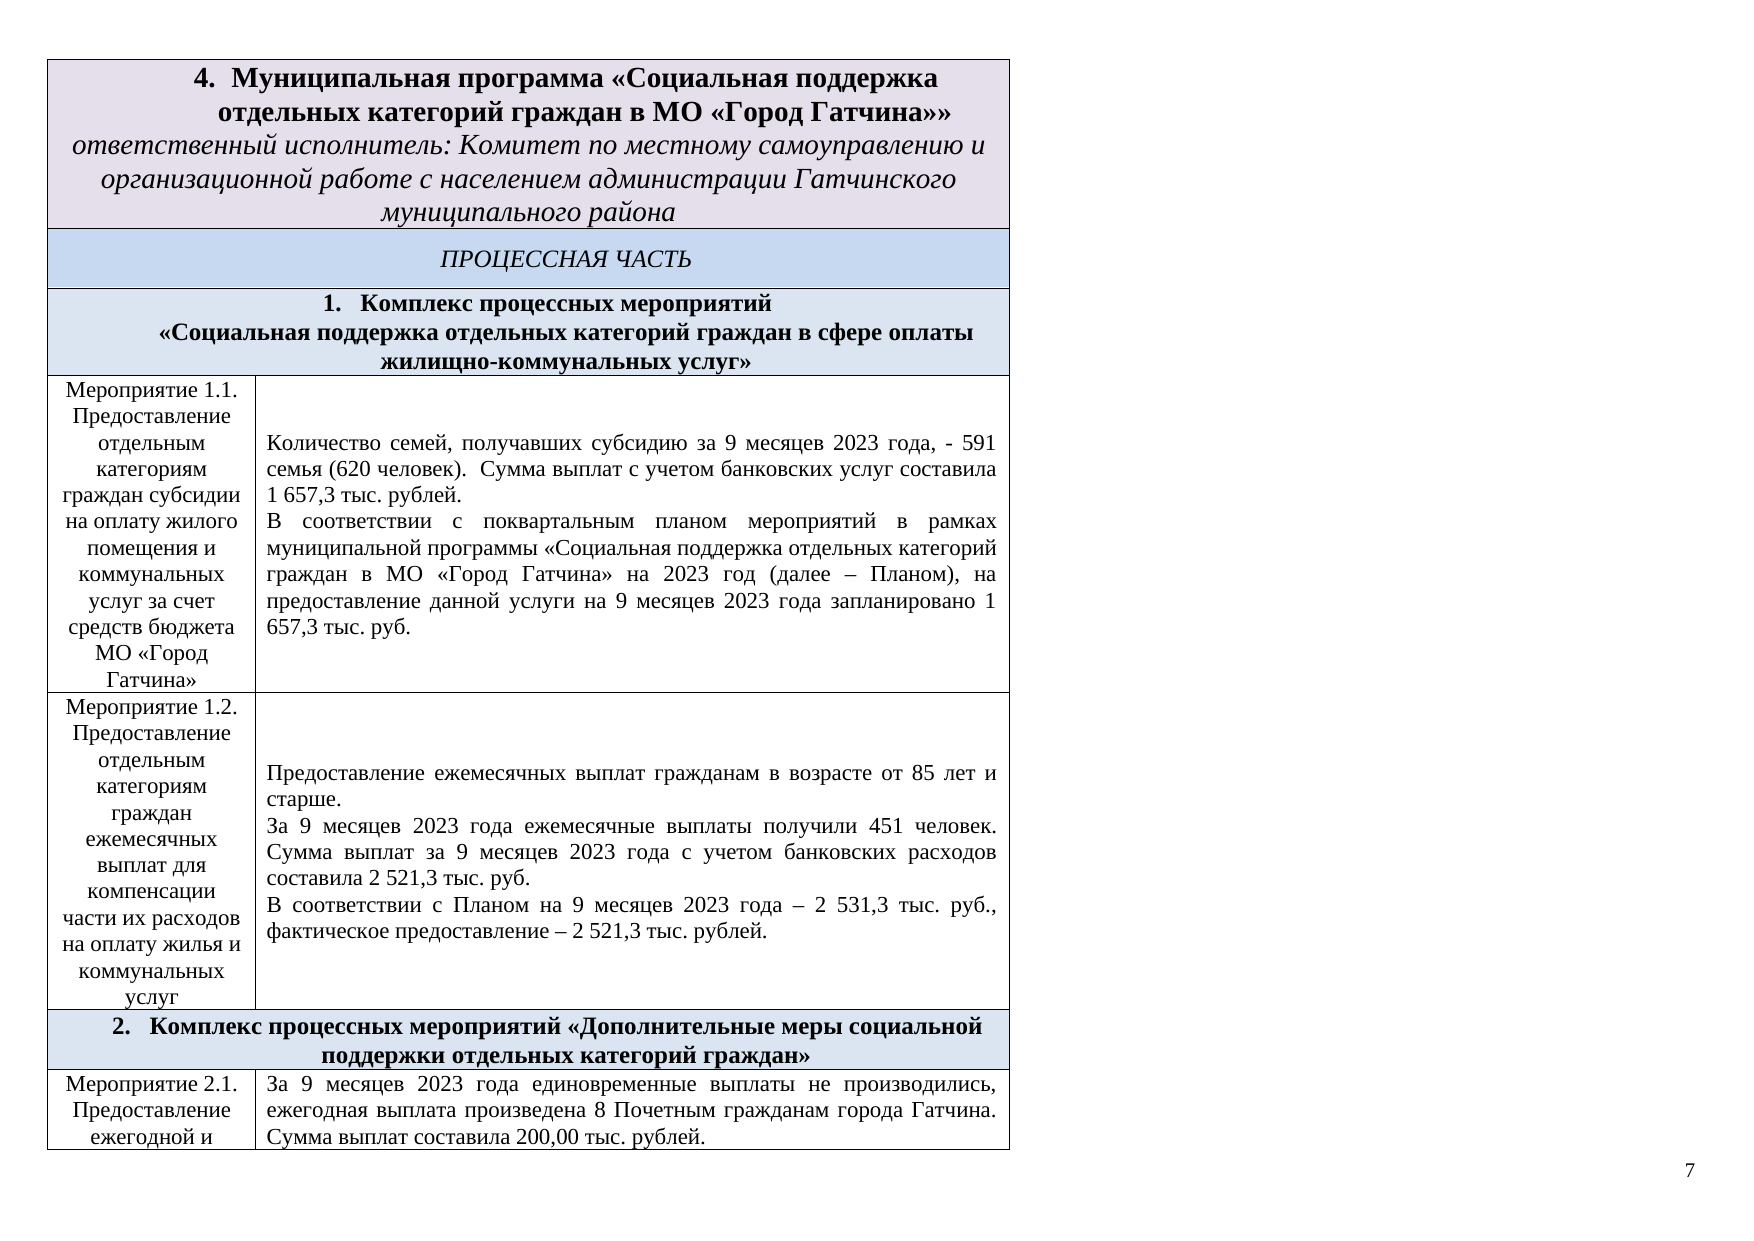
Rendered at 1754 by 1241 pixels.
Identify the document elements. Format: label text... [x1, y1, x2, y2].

table_cell Мероприятие 1.1. Предоставление отдельным категориям граждан субсидии на оплату жилого помещения и коммунальных услуг за счет средств бюджета МО «Город Гатчина» [48, 376, 255, 692]
table_cell ПРОЦЕССНАЯ ЧАСТЬ [48, 229, 1009, 287]
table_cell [48, 1070, 255, 1149]
table_cell Комплекс процессных мероприятий «Дополнительные меры социальной поддержки отдельных категорий граждан» [48, 1010, 1009, 1069]
table_cell Предоставление ежемесячных выплат гражданам в возрасте от 85 лет и старше. За 9 месяцев 2023 года ежемесячные выплаты получили 451 человек. Сумма выплат за 9 месяцев 2023 года с учетом банковских расходов составила 2 521,3 тыс. руб. В соответствии с Планом на 9 месяцев 2023 года – 2 531,3 тыс. руб., фактическое предоставление – 2 521,3 тыс. рублей. [256, 693, 1009, 1009]
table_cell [256, 1070, 1009, 1149]
table_cell Количество семей, получавших субсидию за 9 месяцев 2023 года, - 591 семья (620 человек). Сумма выплат с учетом банковских услуг составила 1 657,3 тыс. рублей. В соответствии с поквартальным планом мероприятий в рамках муниципальной программы «Социальная поддержка отдельных категорий граждан в МО «Город Гатчина» на 2023 год (далее – Планом), на предоставление данной услуги на 9 месяцев 2023 года запланировано 1 657,3 тыс. руб. [256, 376, 1009, 692]
table_cell Муниципальная программа «Социальная поддержка отдельных категорий граждан в МО «Город Гатчина»» ответственный исполнитель: Комитет по местному самоуправлению и организационной работе с населением администрации Гатчинского муниципального района [48, 60, 1009, 228]
table_cell Мероприятие 1.2. Предоставление отдельным категориям граждан ежемесячных выплат для компенсации части их расходов на оплату жилья и коммунальных услуг [48, 693, 255, 1009]
table_cell Комплекс процессных мероприятий «Социальная поддержка отдельных категорий граждан в сфере оплаты жилищно-коммунальных услуг» [48, 289, 1009, 375]
